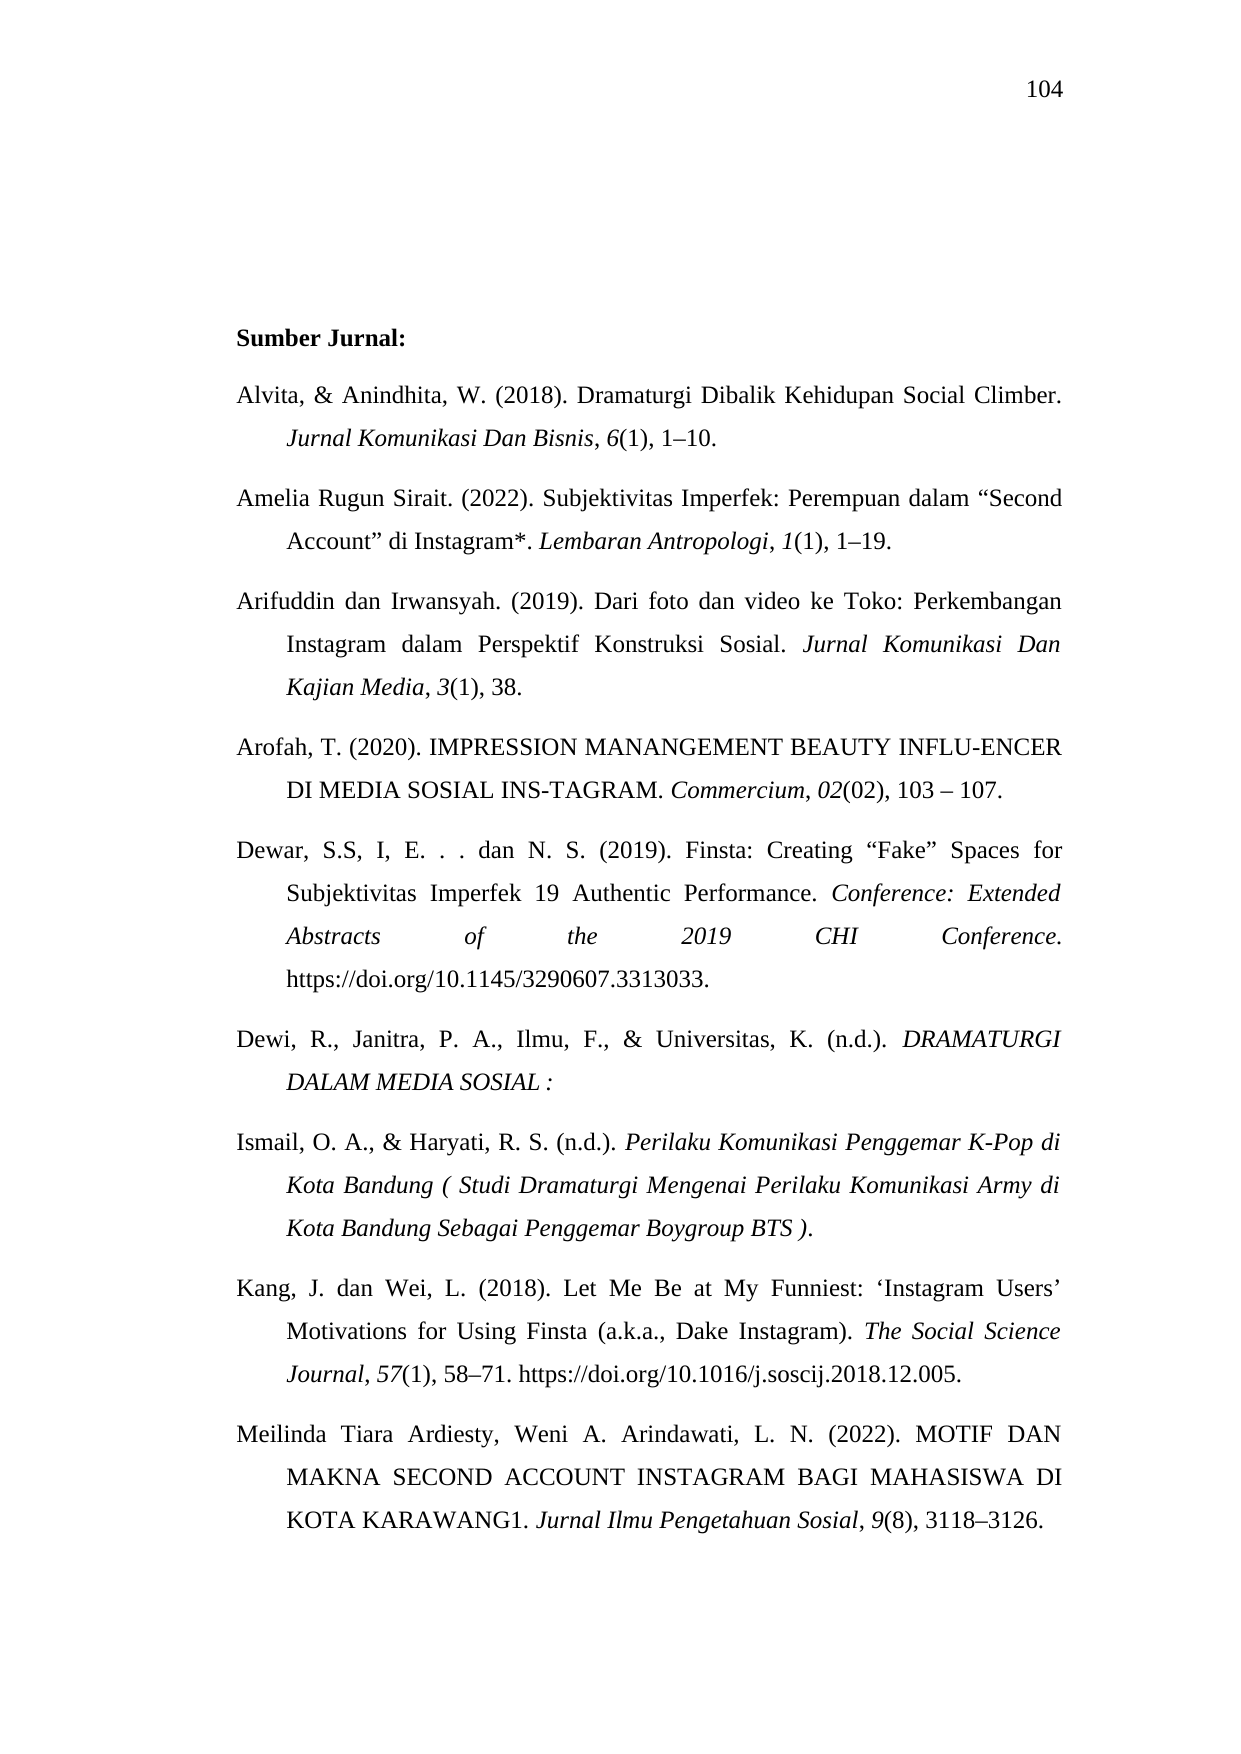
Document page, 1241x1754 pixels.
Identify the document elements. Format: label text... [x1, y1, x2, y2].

text Dewar, S.S, I, E. . . dan N. S. (2019). Finsta: Creating “Fake” Spaces for Subjektivitas Imperfek 19 Authentic Performance. Conference: Extended Abstracts of the 2019 CHI Conference. https://doi.org/10.1145/3290607.3313033. [236, 835, 1063, 993]
text Alvita, & Anindhita, W. (2018). Dramaturgi Dibalik Kehidupan Social Climber. Jurnal Komunikasi Dan Bisnis, 6(1), 1–10. [236, 380, 1063, 452]
text Dewi, R., Janitra, P. A., Ilmu, F., & Universitas, K. (n.d.). DRAMATURGI DALAM MEDIA SOSIAL : [236, 1024, 1063, 1096]
text Sumber Jurnal: [236, 323, 1063, 351]
text Arofah, T. (2020). IMPRESSION MANANGEMENT BEAUTY INFLU-ENCER DI MEDIA SOSIAL INS-TAGRAM. Commercium, 02(02), 103 – 107. [236, 732, 1063, 804]
text Meilinda Tiara Ardiesty, Weni A. Arindawati, L. N. (2022). MOTIF DAN MAKNA SECOND ACCOUNT INSTAGRAM BAGI MAHASISWA DI KOTA KARAWANG1. Jurnal Ilmu Pengetahuan Sosial, 9(8), 3118–3126. [236, 1419, 1063, 1534]
text Kang, J. dan Wei, L. (2018). Let Me Be at My Funniest: ‘Instagram Users’ Motivations for Using Finsta (a.k.a., Dake Instagram). The Social Science Journal, 57(1), 58–71. https://doi.org/10.1016/j.soscij.2018.12.005. [236, 1273, 1063, 1388]
text Amelia Rugun Sirait. (2022). Subjektivitas Imperfek: Perempuan dalam “Second Account” di Instagram*. Lembaran Antropologi, 1(1), 1–19. [236, 483, 1063, 555]
text Ismail, O. A., & Haryati, R. S. (n.d.). Perilaku Komunikasi Penggemar K-Pop di Kota Bandung ( Studi Dramaturgi Mengenai Perilaku Komunikasi Army di Kota Bandung Sebagai Penggemar Boygroup BTS ). [236, 1127, 1063, 1242]
text Arifuddin dan Irwansyah. (2019). Dari foto dan video ke Toko: Perkembangan Instagram dalam Perspektif Konstruksi Sosial. Jurnal Komunikasi Dan Kajian Media, 3(1), 38. [236, 586, 1063, 701]
